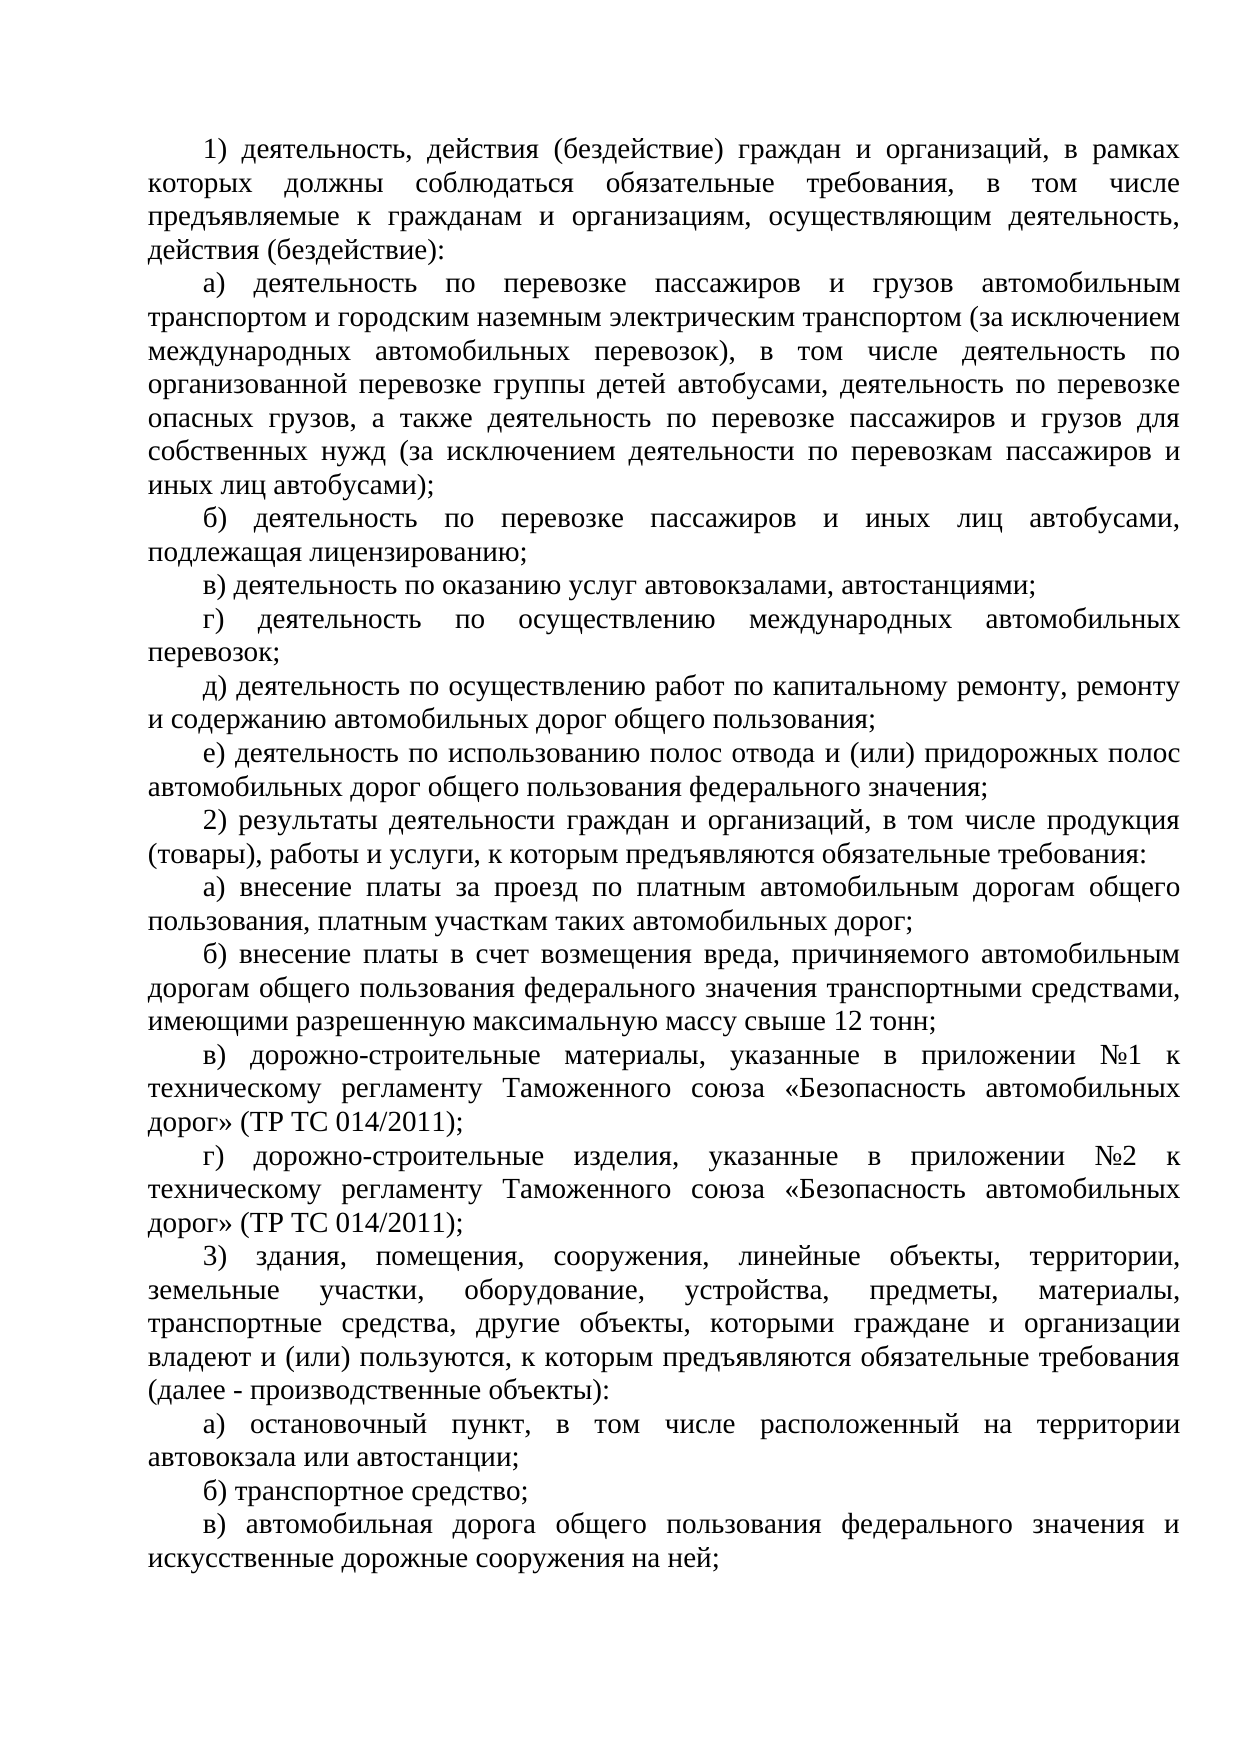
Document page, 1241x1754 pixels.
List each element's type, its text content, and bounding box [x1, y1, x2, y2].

text д) деятельность по осуществлению работ по капитальному ремонту, ремонту и содержанию автомобильных дорог общего пользования; [148, 668, 1181, 735]
text б) внесение платы в счет возмещения вреда, причиняемого автомобильным дорогам общего пользования федерального значения транспортными средствами, имеющими разрешенную максимальную массу свыше 12 тонн; [148, 936, 1181, 1037]
text б) деятельность по перевозке пассажиров и иных лиц автобусами, подлежащая лицензированию; [148, 500, 1181, 567]
text в) автомобильная дорога общего пользования федерального значения и искусственные дорожные сооружения на ней; [148, 1507, 1181, 1574]
text 1) деятельность, действия (бездействие) граждан и организаций, в рамках которых должны соблюдаться обязательные требования, в том числе предъявляемые к гражданам и организациям, осуществляющим деятельность, действия (бездействие): [148, 131, 1181, 266]
text г) дорожно-строительные изделия, указанные в приложении №2 к техническому регламенту Таможенного союза «Безопасность автомобильных дорог» (ТР ТС 014/2011); [148, 1138, 1181, 1238]
text а) внесение платы за проезд по платным автомобильным дорогам общего пользования, платным участкам таких автомобильных дорог; [148, 869, 1181, 936]
text 3) здания, помещения, сооружения, линейные объекты, территории, земельные участки, оборудование, устройства, предметы, материалы, транспортные средства, другие объекты, которыми граждане и организации владеют и (или) пользуются, к которым предъявляются обязательные требования (далее - производственные объекты): [148, 1238, 1181, 1406]
text г) деятельность по осуществлению международных автомобильных перевозок; [148, 601, 1181, 668]
text а) остановочный пункт, в том числе расположенный на территории автовокзала или автостанции; [148, 1406, 1181, 1473]
text 2) результаты деятельности граждан и организаций, в том числе продукция (товары), работы и услуги, к которым предъявляются обязательные требования: [148, 802, 1181, 869]
text в) деятельность по оказанию услуг автовокзалами, автостанциями; [148, 567, 1181, 601]
text е) деятельность по использованию полос отвода и (или) придорожных полос автомобильных дорог общего пользования федерального значения; [148, 735, 1181, 802]
text а) деятельность по перевозке пассажиров и грузов автомобильным транспортом и городским наземным электрическим транспортом (за исключением международных автомобильных перевозок), в том числе деятельность по организованной перевозке группы детей автобусами, деятельность по перевозке опасных грузов, а также деятельность по перевозке пассажиров и грузов для собственных нужд (за исключением деятельности по перевозкам пассажиров и иных лиц автобусами); [148, 266, 1181, 500]
text в) дорожно-строительные материалы, указанные в приложении №1 к техническому регламенту Таможенного союза «Безопасность автомобильных дорог» (ТР ТС 014/2011); [148, 1037, 1181, 1138]
text б) транспортное средство; [148, 1473, 1181, 1507]
